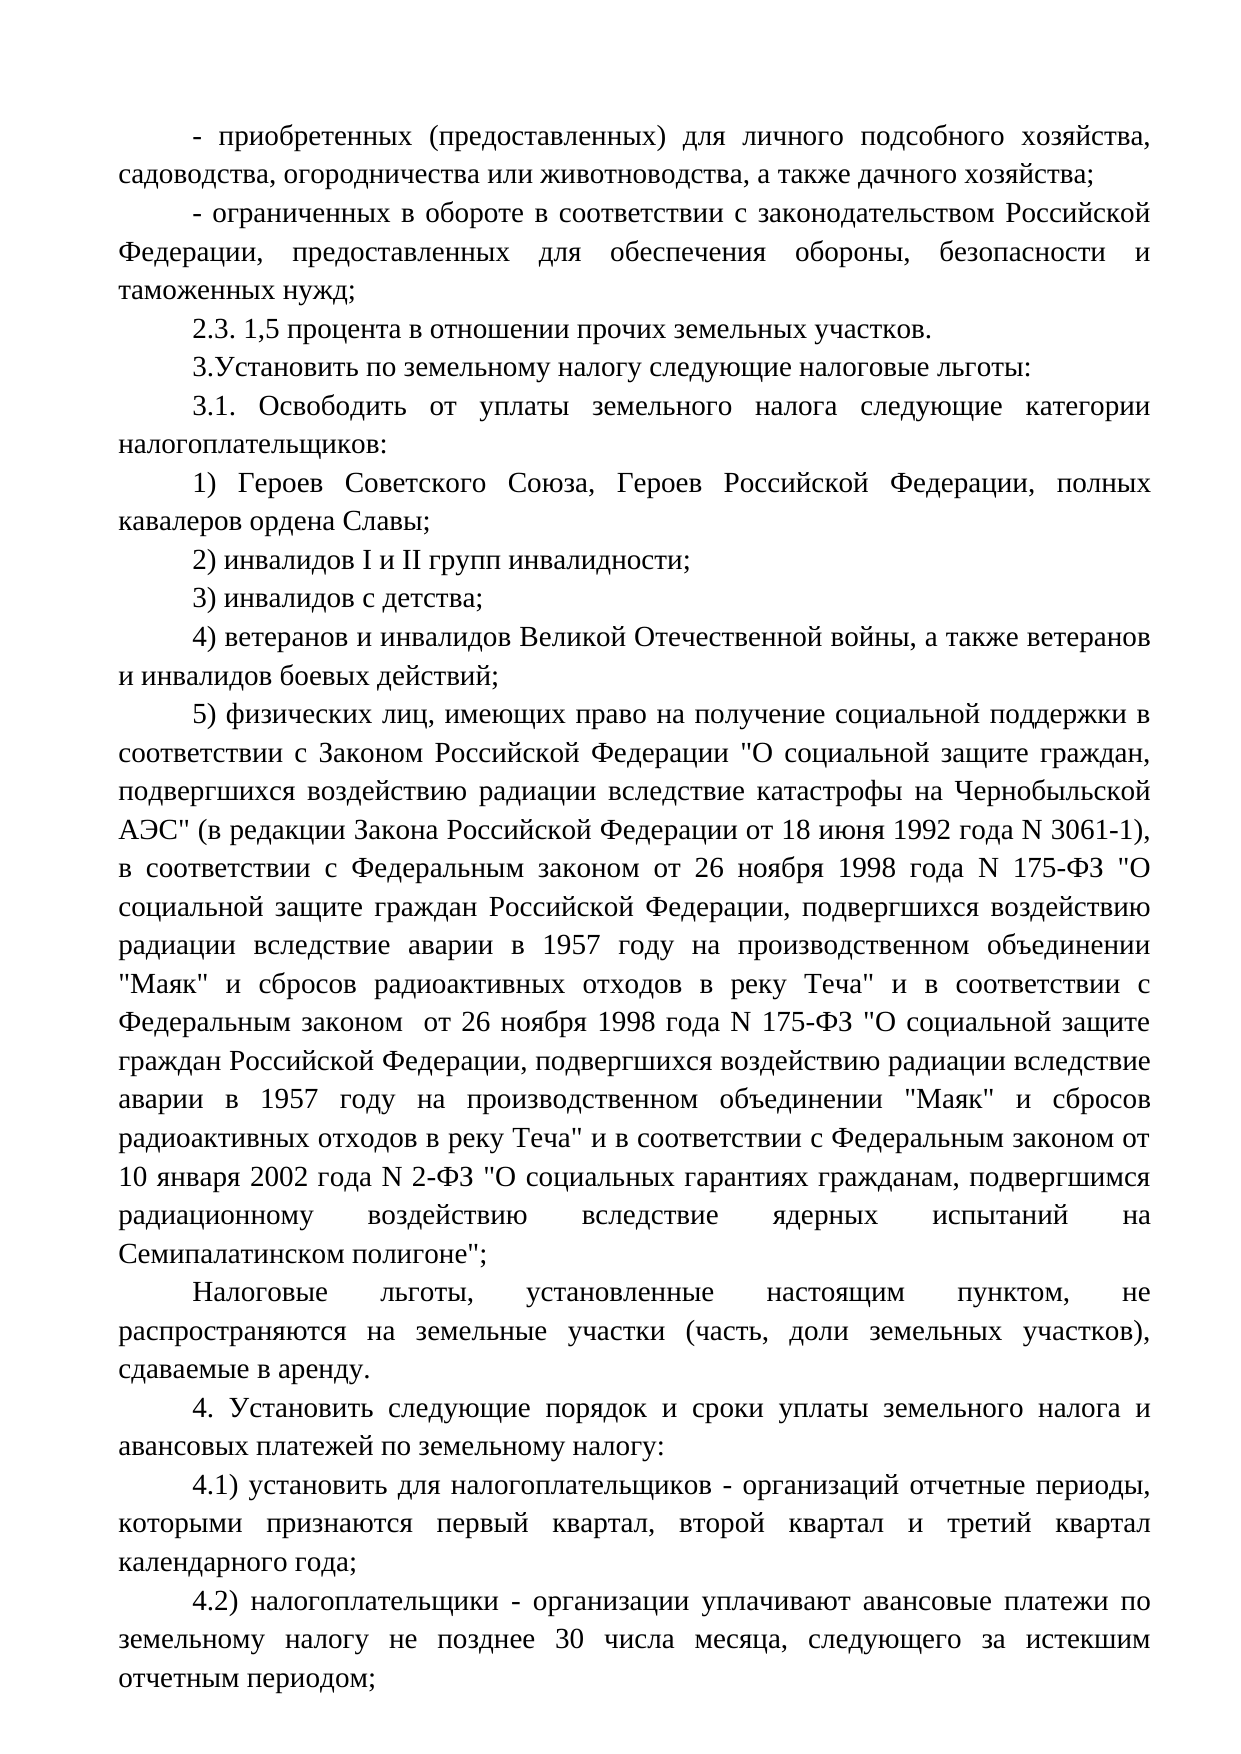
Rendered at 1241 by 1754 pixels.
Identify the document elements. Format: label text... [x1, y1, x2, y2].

text 2) инвалидов I и II групп инвалидности; [118, 542, 1152, 576]
text 2.3. 1,5 процента в отношении прочих земельных участков. [118, 311, 1152, 344]
text 5) физических лиц, имеющих право на получение социальной поддержки в соответствии с Законом Российской Федерации "О социальной защите граждан, подвергшихся воздействию радиации вследствие катастрофы на Чернобыльской АЭС" (в редакции Закона Российской Федерации от 18 июня 1992 года N 3061-1), в соответствии с Федеральным законом от 26 ноября 1998 года N 175-ФЗ "О социальной защите граждан Российской Федерации, подвергшихся воздействию радиации вследствие аварии в 1957 году на производственном объединении "Маяк" и сбросов радиоактивных отходов в реку Теча" и в соответствии с Федеральным законом от 26 ноября 1998 года N 175-ФЗ "О социальной защите граждан Российской Федерации, подвергшихся воздействию радиации вследствие аварии в 1957 году на производственном объединении "Маяк" и сбросов радиоактивных отходов в реку Теча" и в соответствии с Федеральным законом от 10 января 2002 года N 2-ФЗ "О социальных гарантиях гражданам, подвергшимся радиационному воздействию вследствие ядерных испытаний на Семипалатинском полигоне"; [118, 696, 1152, 1269]
text 4. Установить следующие порядок и сроки уплаты земельного налога и авансовых платежей по земельному налогу: [118, 1390, 1152, 1462]
text - приобретенных (предоставленных) для личного подсобного хозяйства, садоводства, огородничества или животноводства, а также дачного хозяйства; [118, 118, 1152, 190]
text 1) Героев Советского Союза, Героев Российской Федерации, полных кавалеров ордена Славы; [118, 465, 1152, 537]
text 3.Установить по земельному налогу следующие налоговые льготы: [118, 349, 1152, 383]
text 4.2) налогоплательщики - организации уплачивают авансовые платежи по земельному налогу не позднее 30 числа месяца, следующего за истекшим отчетным периодом; [118, 1583, 1152, 1693]
text 4) ветеранов и инвалидов Великой Отечественной войны, а также ветеранов и инвалидов боевых действий; [118, 619, 1152, 691]
text - ограниченных в обороте в соответствии с законодательством Российской Федерации, предоставленных для обеспечения обороны, безопасности и таможенных нужд; [118, 195, 1152, 306]
text Налоговые льготы, установленные настоящим пунктом, не распространяются на земельные участки (часть, доли земельных участков), сдаваемые в аренду. [118, 1274, 1152, 1385]
text 3.1. Освободить от уплаты земельного налога следующие категории налогоплательщиков: [118, 388, 1152, 460]
text 3) инвалидов с детства; [118, 581, 1152, 614]
text 4.1) установить для налогоплательщиков - организаций отчетные периоды, которыми признаются первый квартал, второй квартал и третий квартал календарного года; [118, 1467, 1152, 1578]
